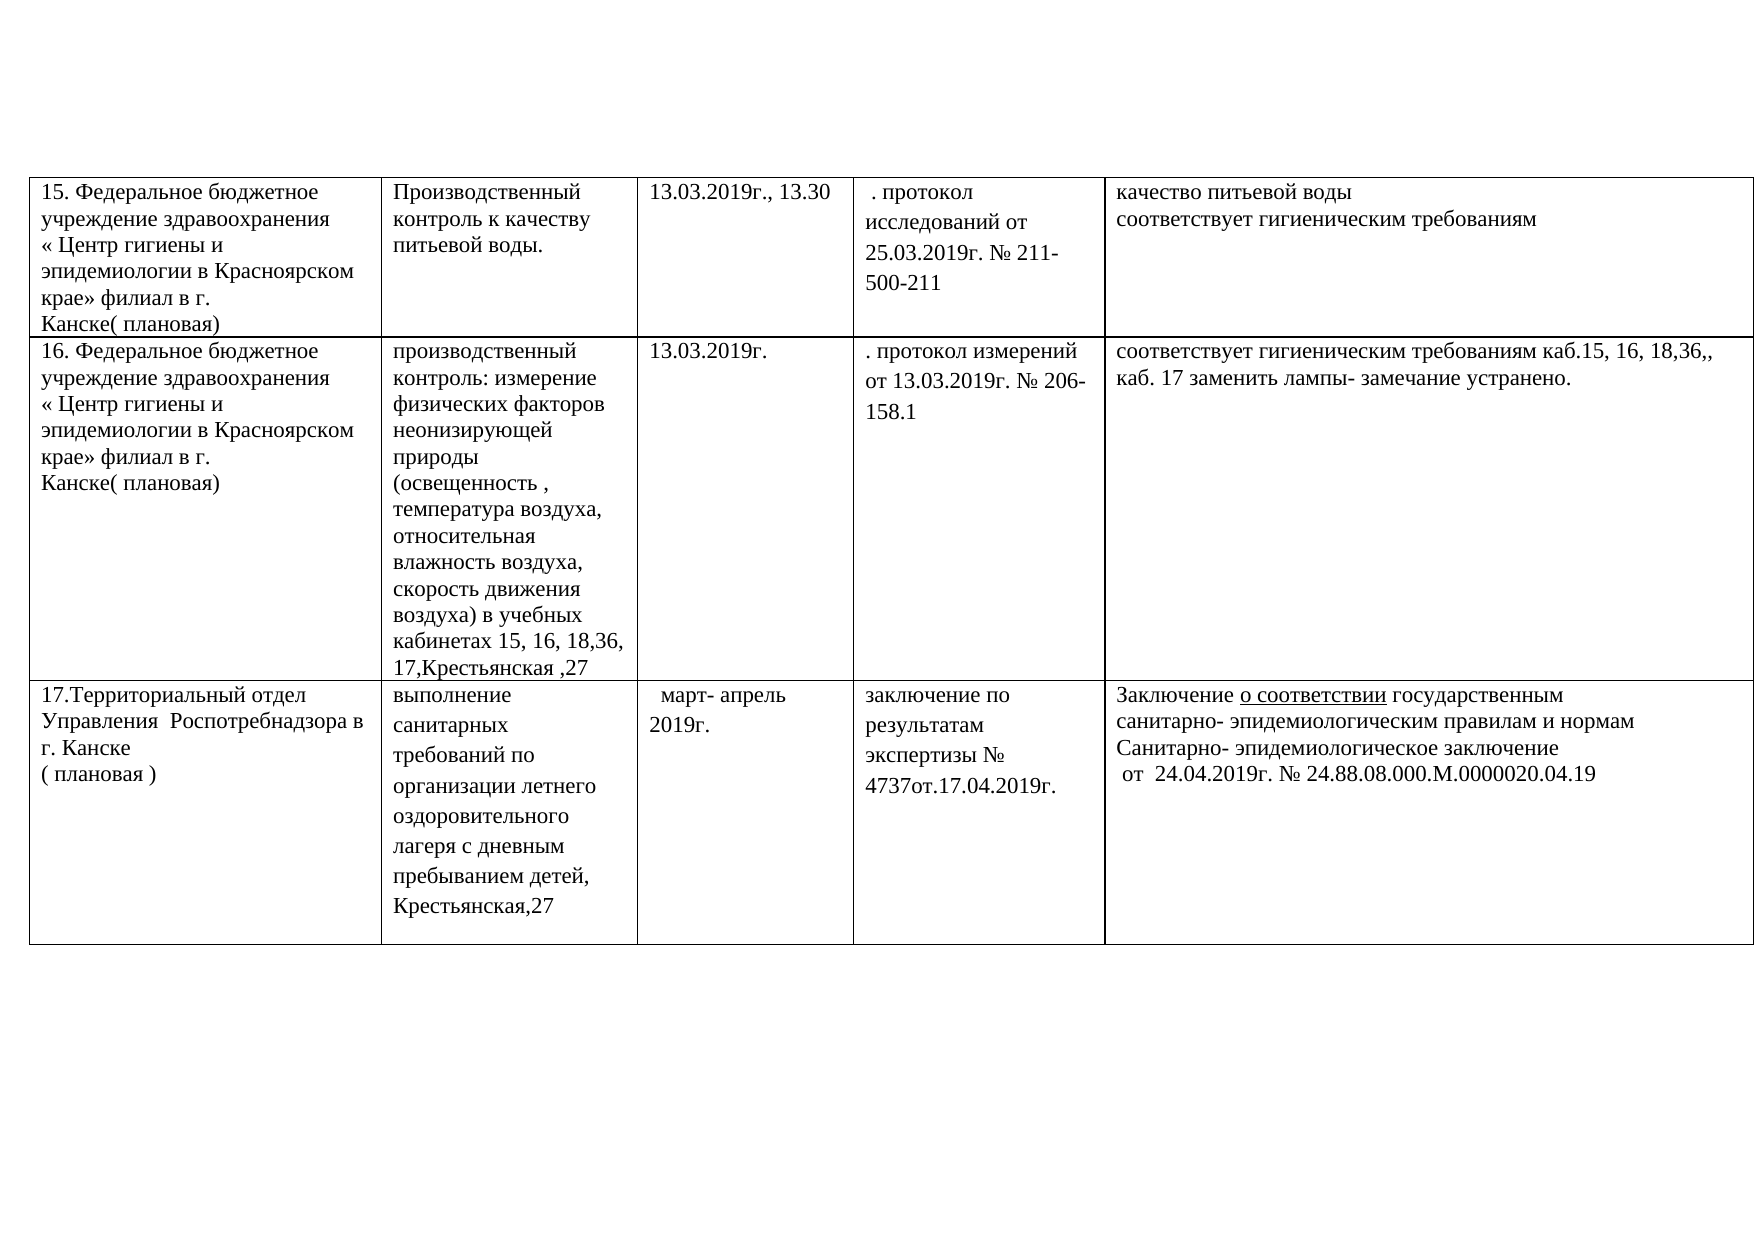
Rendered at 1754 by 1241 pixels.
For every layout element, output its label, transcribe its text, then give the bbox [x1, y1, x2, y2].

table_cell . протокол исследований от 25.03.2019г. № 211-500-211 [854, 178, 1104, 336]
table_cell соответствует гигиеническим требованиям каб.15, 16, 18,36,, каб. 17 заменить лампы- замечание устранено. [1106, 338, 1753, 680]
table_cell март- апрель 2019г. [638, 681, 853, 943]
table_cell производственный контроль: измерение физических факторов неонизирующей природы (освещенность , температура воздуха, относительная влажность воздуха, скорость движения воздуха) в учебных кабинетах 15, 16, 18,36, 17,Крестьянская ,27 [382, 338, 637, 680]
table_cell . протокол измерений от 13.03.2019г. № 206-158.1 [854, 338, 1104, 680]
table_cell Производственный контроль к качеству питьевой воды. [382, 178, 637, 336]
table_cell заключение по результатам экспертизы № 4737от.17.04.2019г. [854, 681, 1104, 943]
table_cell 13.03.2019г. [638, 338, 853, 680]
table_cell выполнение санитарных требований по организации летнего оздоровительного лагеря с дневным пребыванием детей, Крестьянская,27 [382, 681, 637, 943]
table_cell Заключение о соответствии государственным санитарно- эпидемиологическим правилам и нормам Санитарно- эпидемиологическое заключение от 24.04.2019г. № 24.88.08.000.М.0000020.04.19 [1106, 681, 1753, 943]
table_cell качество питьевой воды соответствует гигиеническим требованиям [1106, 178, 1753, 336]
table_cell 15. Федеральное бюджетное учреждение здравоохранения « Центр гигиены и эпидемиологии в Красноярском крае» филиал в г. Канске( плановая) [30, 178, 381, 336]
table_cell 13.03.2019г., 13.30 [638, 178, 853, 336]
table_cell 16. Федеральное бюджетное учреждение здравоохранения « Центр гигиены и эпидемиологии в Красноярском крае» филиал в г. Канске( плановая) [30, 338, 381, 680]
table_cell 17.Территориальный отдел Управления Роспотребнадзора в г. Канске ( плановая ) [30, 681, 381, 943]
